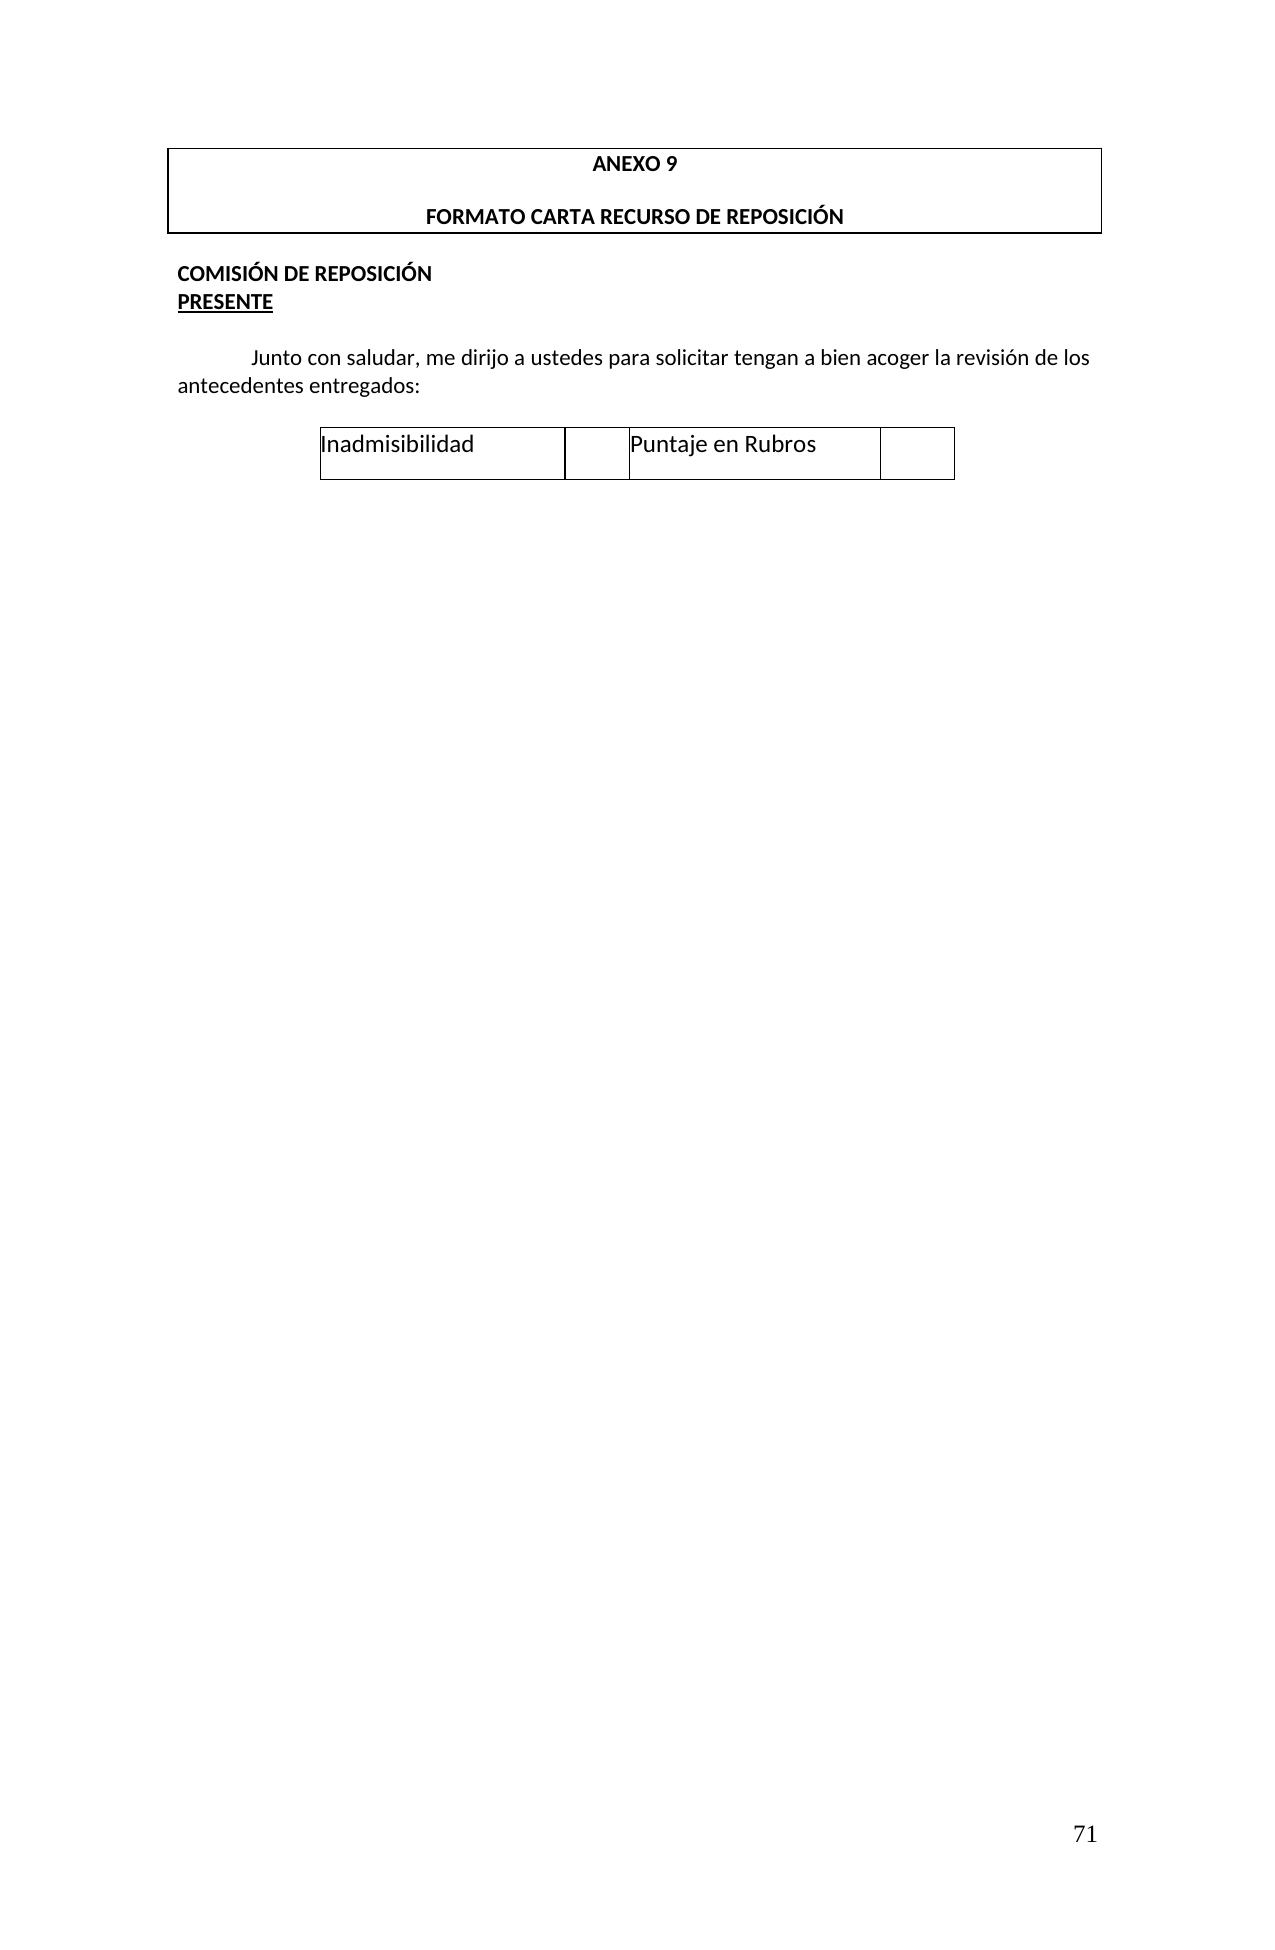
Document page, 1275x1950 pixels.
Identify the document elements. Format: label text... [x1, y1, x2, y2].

text ANEXO 9 [169, 149, 1101, 177]
text PRESENTE [177, 287, 1093, 315]
text Junto con saludar, me dirijo a ustedes para solicitar tengan a bien acoger la revisión de los antecedentes entregados: [177, 343, 1093, 399]
table_header [566, 428, 629, 479]
text FORMATO CARTA RECURSO DE REPOSICIÓN [169, 201, 1101, 232]
table_header Inadmisibilidad [321, 428, 564, 479]
table_header [881, 428, 954, 479]
table_header Puntaje en Rubros [630, 428, 880, 479]
text COMISIÓN DE REPOSICIÓN [177, 259, 1093, 287]
